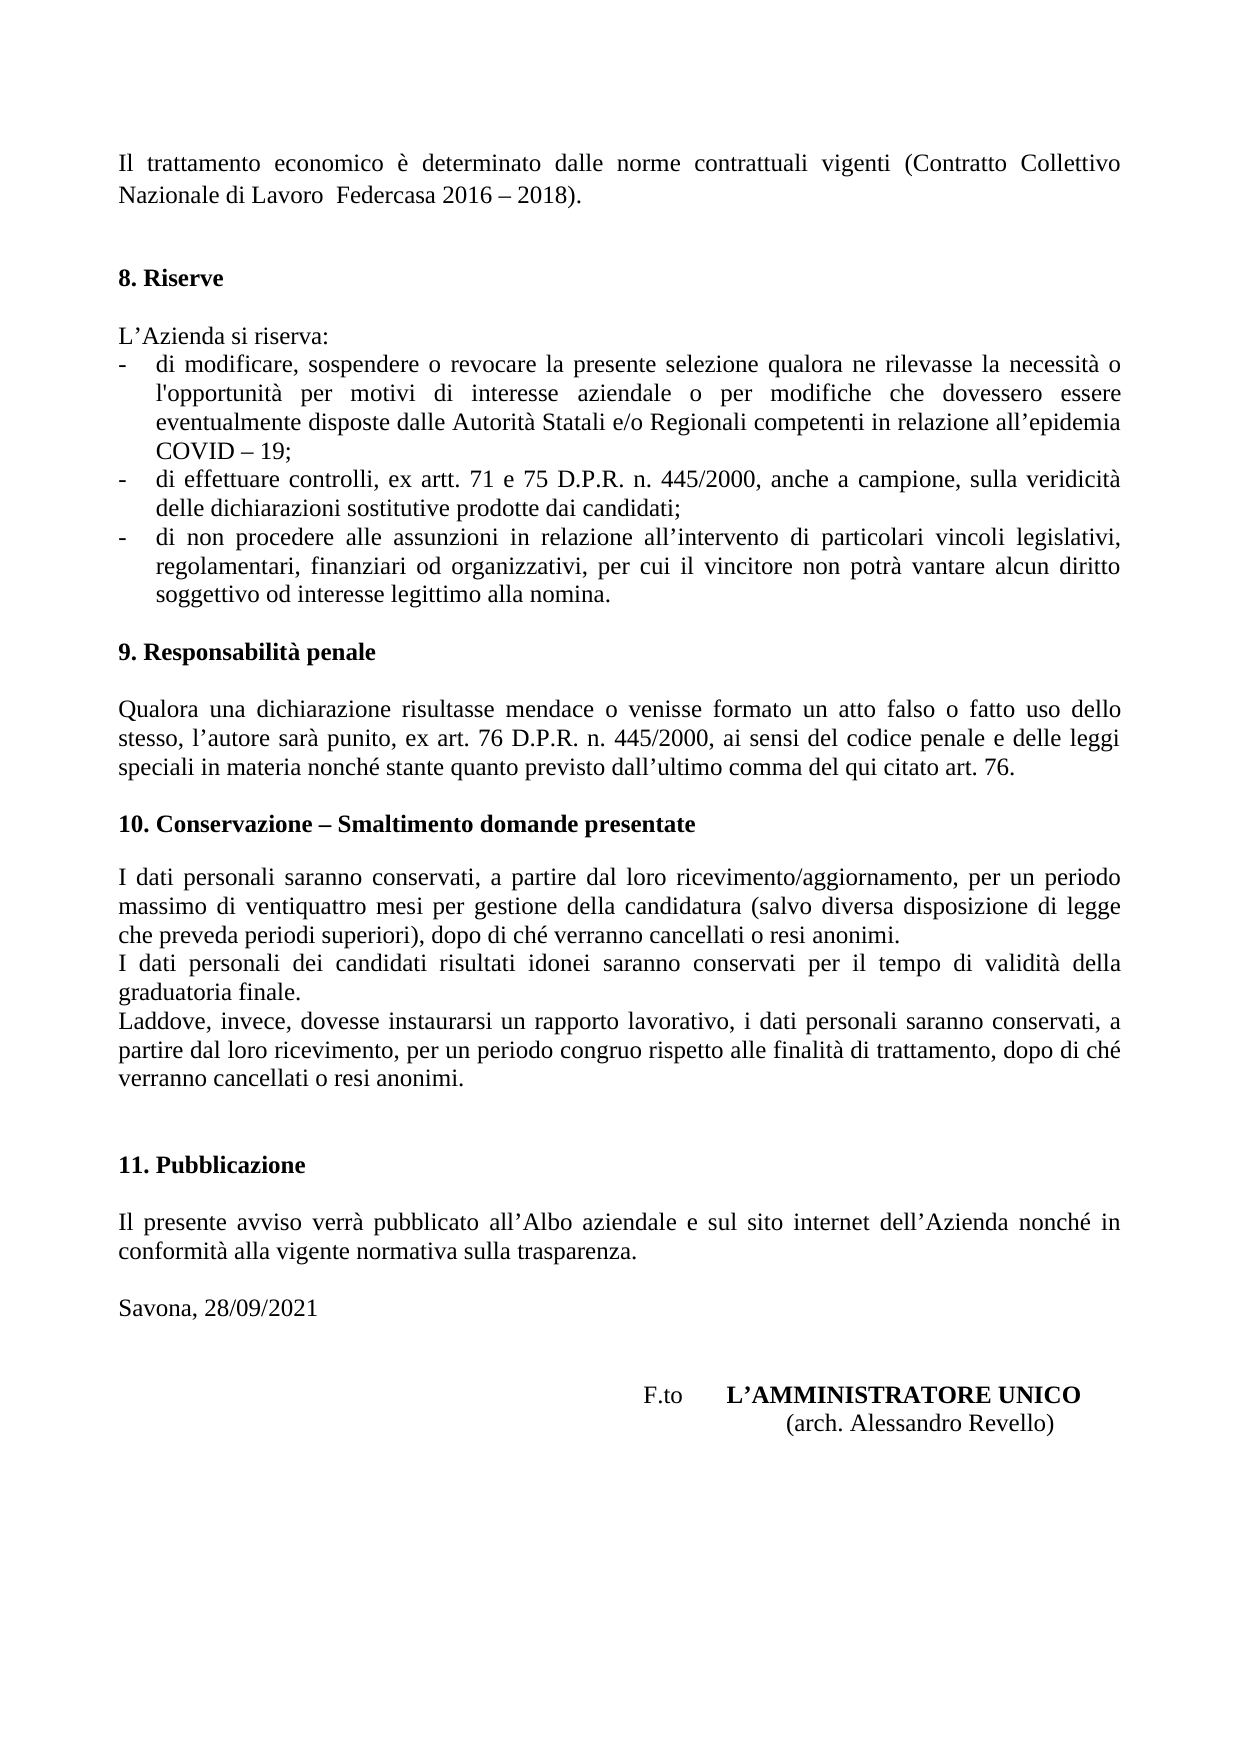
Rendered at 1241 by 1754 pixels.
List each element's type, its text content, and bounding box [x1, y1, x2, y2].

list di non procedere alle assunzioni in relazione all’intervento di particolari vincoli legislativi, regolamentari, finanziari od organizzativi, per cui il vincitore non potrà vantare alcun diritto soggettivo od interesse legittimo alla nomina. [118, 522, 1122, 608]
text Il presente avviso verrà pubblicato all’Albo aziendale e sul sito internet dell’Azienda nonché in conformità alla vigente normativa sulla trasparenza. [118, 1207, 1122, 1265]
text 8. Riserve [118, 263, 1122, 292]
text Laddove, invece, dovesse instaurarsi un rapporto lavorativo, i dati personali saranno conservati, a partire dal loro ricevimento, per un periodo congruo rispetto alle finalità di trattamento, dopo di ché verranno cancellati o resi anonimi. [118, 1006, 1122, 1092]
list di effettuare controlli, ex artt. 71 e 75 D.P.R. n. 445/2000, anche a campione, sulla veridicità delle dichiarazioni sostitutive prodotte dai candidati; [118, 464, 1122, 522]
text Il trattamento economico è determinato dalle norme contrattuali vigenti (Contratto Collettivo Nazionale di Lavoro Federcasa 2016 – 2018). [118, 148, 1122, 209]
text L’Azienda si riserva: [118, 321, 1122, 349]
text Qualora una dichiarazione risultasse mendace o venisse formato un atto falso o fatto uso dello stesso, l’autore sarà punito, ex art. 76 D.P.R. n. 445/2000, ai sensi del codice penale e delle leggi speciali in materia nonché stante quanto previsto dall’ultimo comma del qui citato art. 76. [118, 694, 1122, 781]
text (arch. Alessandro Revello) [118, 1408, 1122, 1437]
text I dati personali saranno conservati, a partire dal loro ricevimento/aggiornamento, per un periodo massimo di ventiquattro mesi per gestione della candidatura (salvo diversa disposizione di legge che preveda periodi superiori), dopo di ché verranno cancellati o resi anonimi. [118, 838, 1122, 948]
text 10. Conservazione – Smaltimento domande presentate [118, 809, 1122, 838]
text 9. Responsabilità penale [118, 637, 1122, 666]
text F.to L’AMMINISTRATORE UNICO [118, 1351, 1122, 1408]
text I dati personali dei candidati risultati idonei saranno conservati per il tempo di validità della graduatoria finale. [118, 948, 1122, 1006]
list di modificare, sospendere o revocare la presente selezione qualora ne rilevasse la necessità o l'opportunità per motivi di interesse aziendale o per modifiche che dovessero essere eventualmente disposte dalle Autorità Statali e/o Regionali competenti in relazione all’epidemia COVID – 19; [118, 349, 1122, 464]
text 11. Pubblicazione [118, 1150, 1122, 1178]
text Savona, 28/09/2021 [118, 1293, 1122, 1322]
